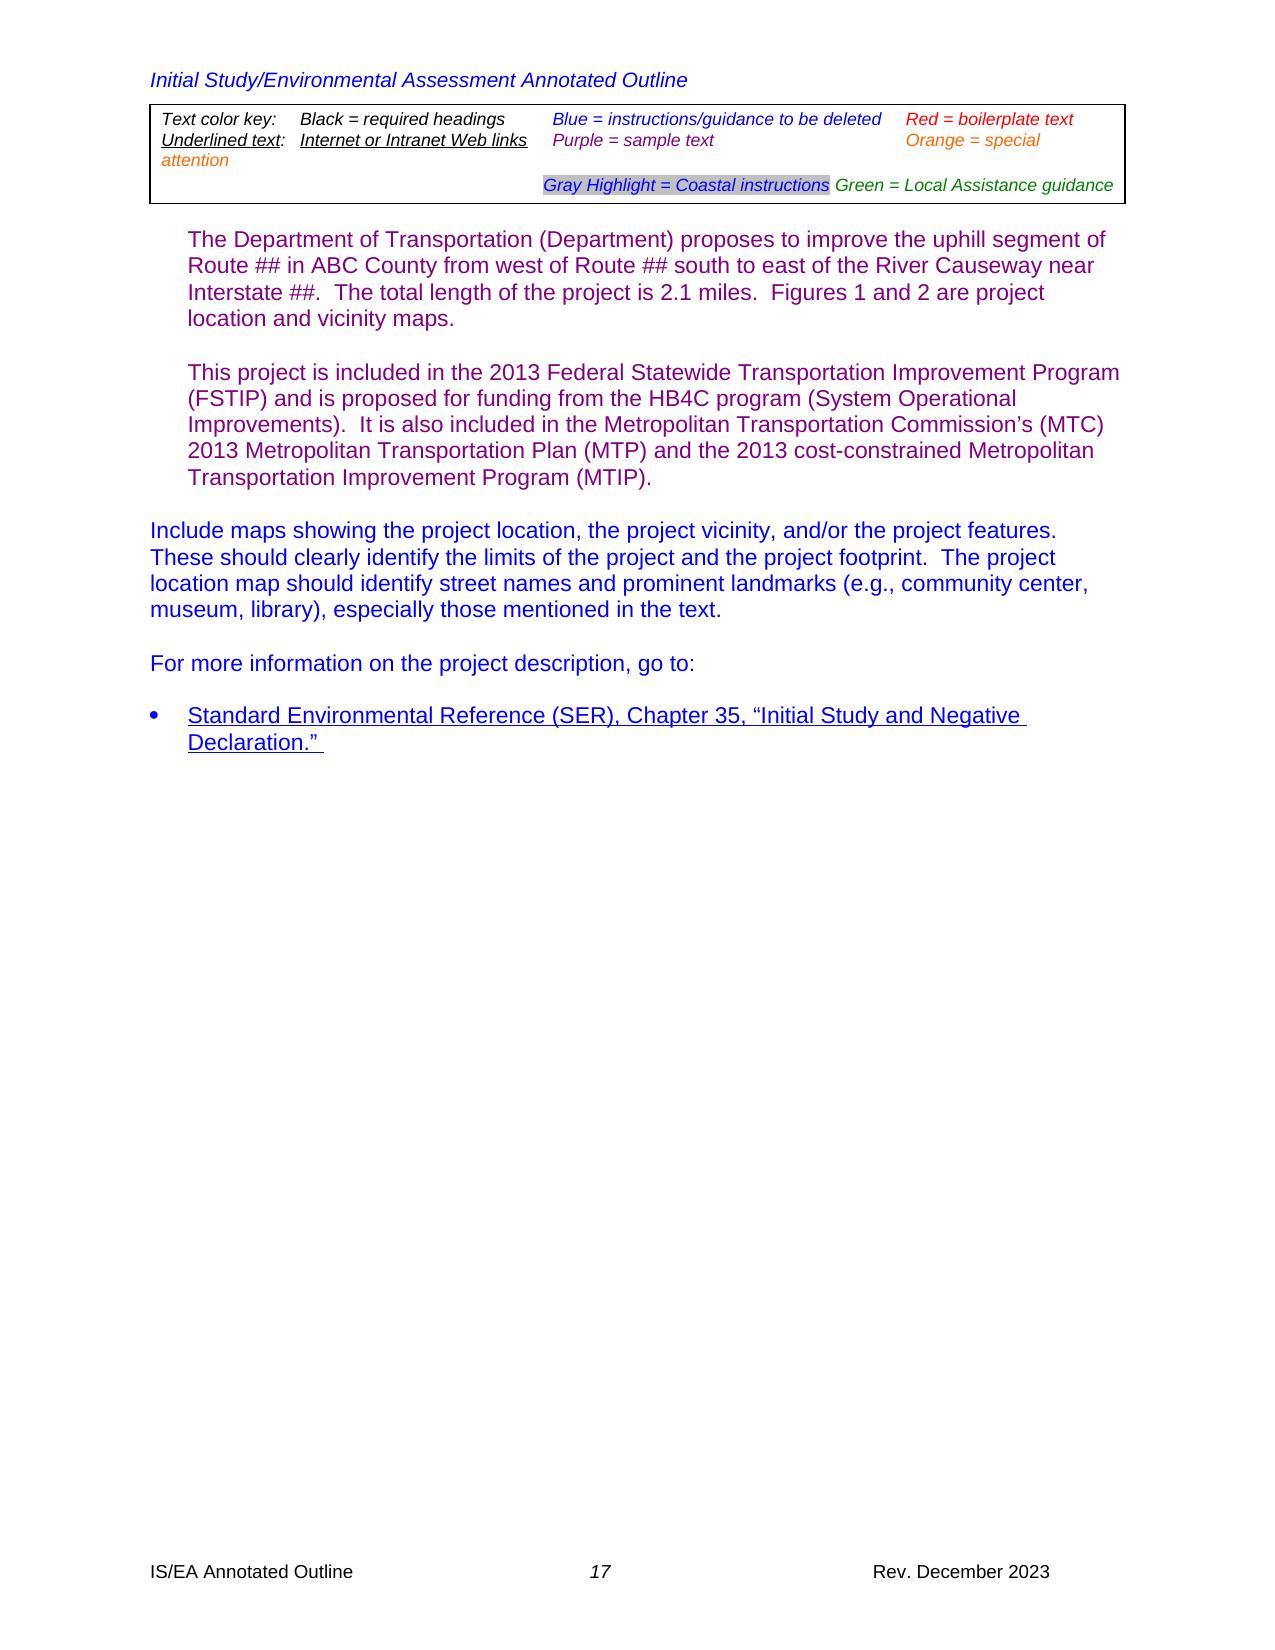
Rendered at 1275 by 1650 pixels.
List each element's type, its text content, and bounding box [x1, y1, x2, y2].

text This project is included in the 2013 Federal Statewide Transportation Improvement Program (FSTIP) and is proposed for funding from the HB4C program (System Operational Improvements). It is also included in the Metropolitan Transportation Commission’s (MTC) 2013 Metropolitan Transportation Plan (MTP) and the 2013 cost-constrained Metropolitan Transportation Improvement Program (MTIP). [187, 358, 1125, 490]
text The Department of Transportation (Department) proposes to improve the uphill segment of Route ## in ABC County from west of Route ## south to east of the River Causeway near Interstate ##. The total length of the project is 2.1 miles. Figures 1 and 2 are project location and vicinity maps. [187, 226, 1125, 331]
text Include maps showing the project location, the project vicinity, and/or the project features. These should clearly identify the limits of the project and the project footprint. The project location map should identify street names and prominent landmarks (e.g., community center, museum, library), especially those mentioned in the text. [150, 517, 1125, 623]
list Standard Environmental Reference (SER), Chapter 35, “Initial Study and Negative Declaration.” [150, 702, 1125, 755]
text For more information on the project description, go to: [150, 650, 1125, 676]
